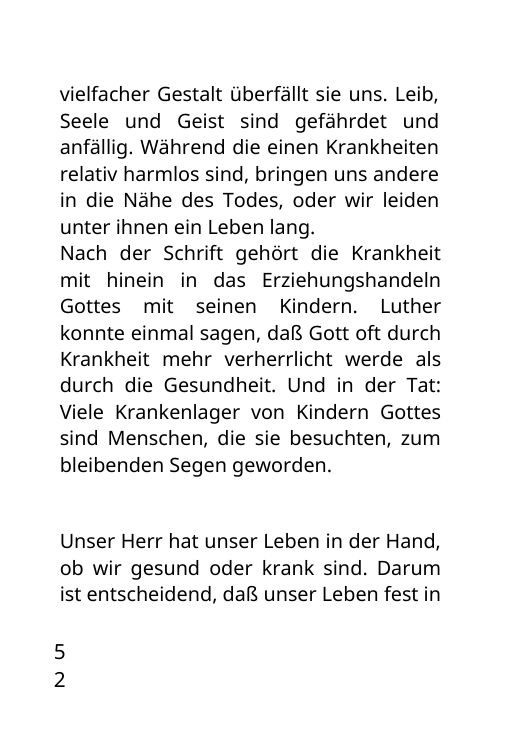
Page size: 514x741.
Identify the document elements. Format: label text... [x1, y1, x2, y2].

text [59, 528, 441, 607]
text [59, 81, 439, 239]
text Nach der Schrift gehört die Krankheit mit hinein in das Erziehungshandeln Gottes mit seinen Kindern. Luther konnte einmal sagen, daß Gott oft durch Krankheit mehr verherrlicht werde als durch die Gesundheit. Und in der Tat: Viele Krankenlager von Kindern Gottes sind Menschen, die sie besuchten, zum bleibenden Segen geworden. [59, 239, 441, 478]
